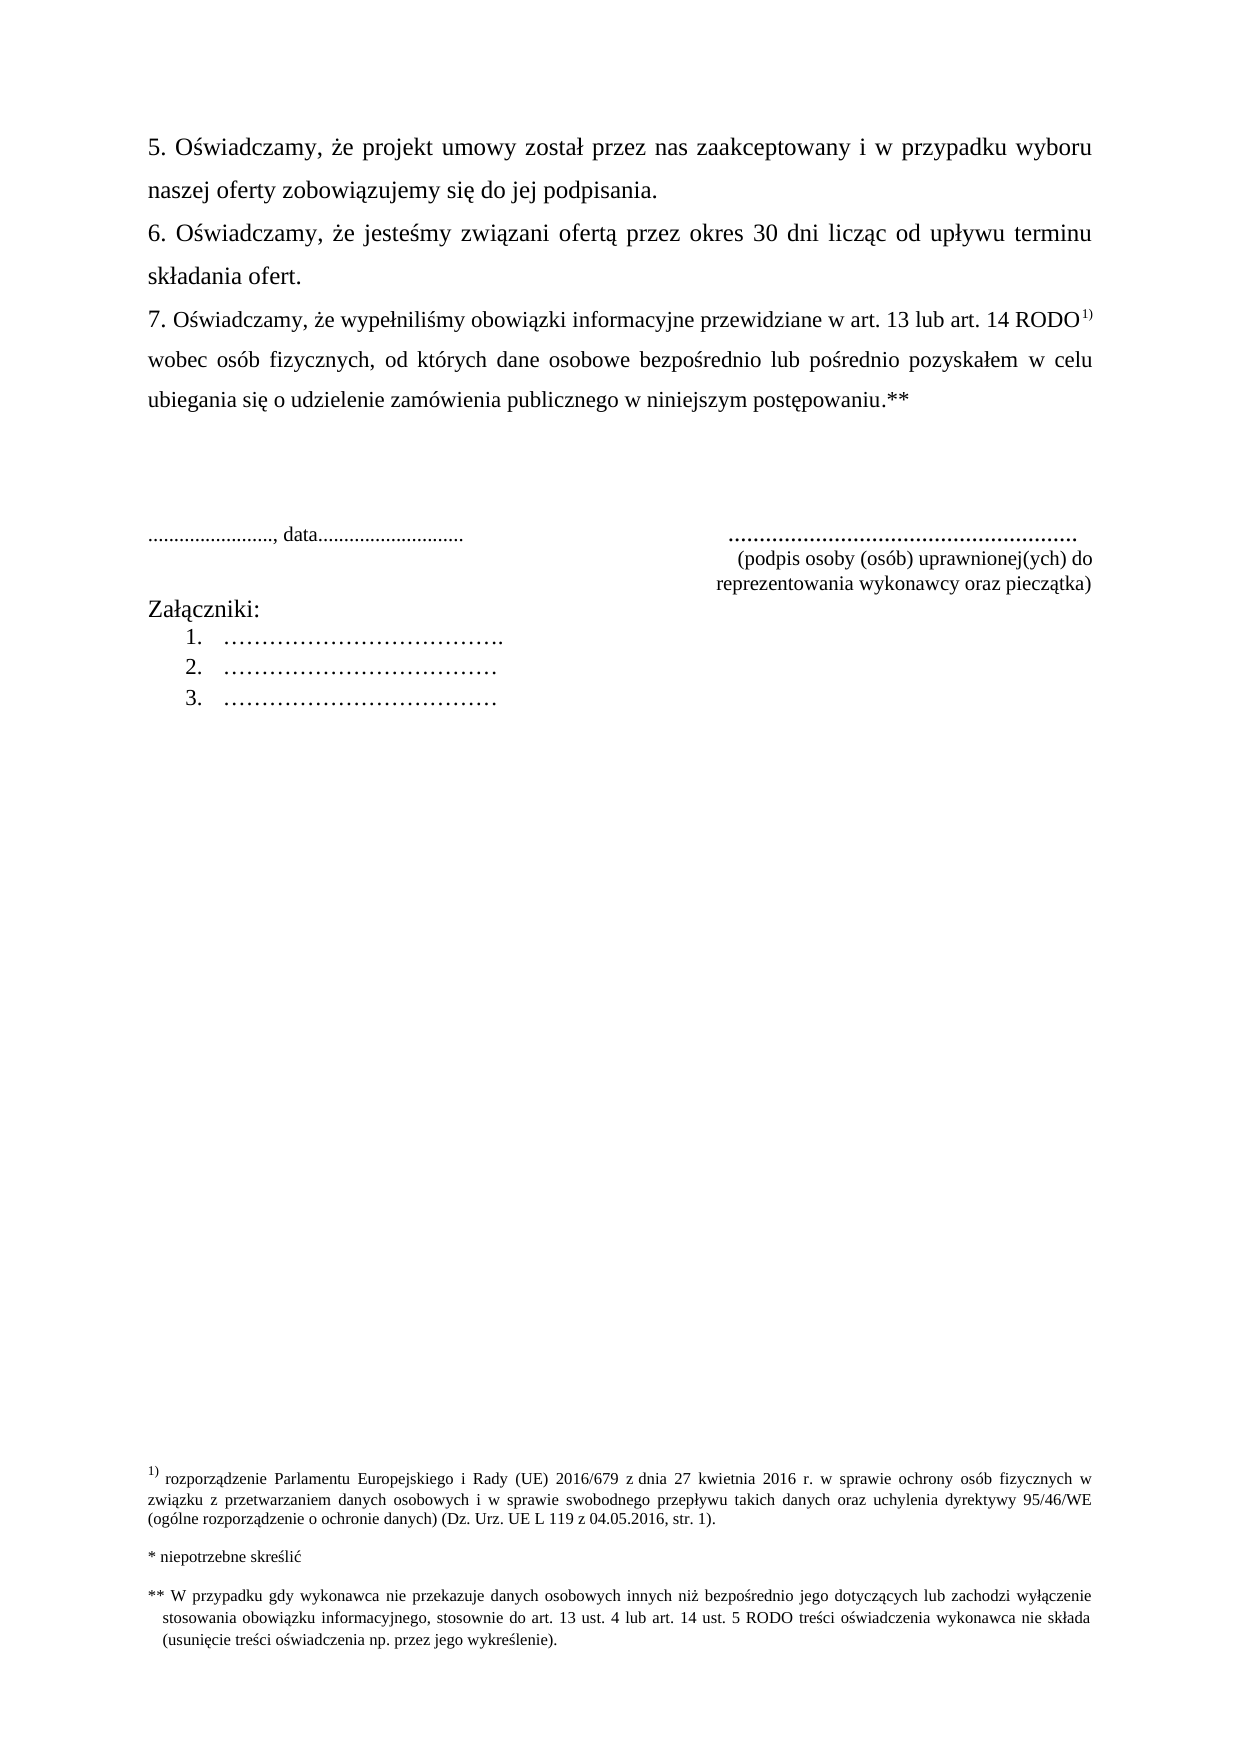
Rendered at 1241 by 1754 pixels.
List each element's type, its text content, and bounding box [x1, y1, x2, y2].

text ........................, data............................ ........................................................ [148, 518, 1093, 546]
text 5. Oświadczamy, że projekt umowy został przez nas zaakceptowany i w przypadku wyboru naszej oferty zobowiązujemy się do jej podpisania. [148, 132, 1093, 204]
text Załączniki: [148, 594, 1093, 623]
list ……………………………… [185, 684, 1093, 710]
text 7. Oświadczamy, że wypełniliśmy obowiązki informacyjne przewidziane w art. 13 lub art. 14 RODO1) wobec osób fizycznych, od których dane osobowe bezpośrednio lub pośrednio pozyskałem w celu ubiegania się o udzielenie zamówienia publicznego w niniejszym postępowaniu.** [148, 304, 1093, 412]
text 6. Oświadczamy, że jesteśmy związani ofertą przez okres 30 dni licząc od upływu terminu składania ofert. [148, 218, 1093, 290]
text reprezentowania wykonawcy oraz pieczątka) [148, 570, 1093, 594]
list ……………………………… [185, 653, 1093, 680]
text (podpis osoby (osób) uprawnionej(ych) do [590, 546, 1093, 570]
list ………………………………. [185, 623, 1093, 649]
